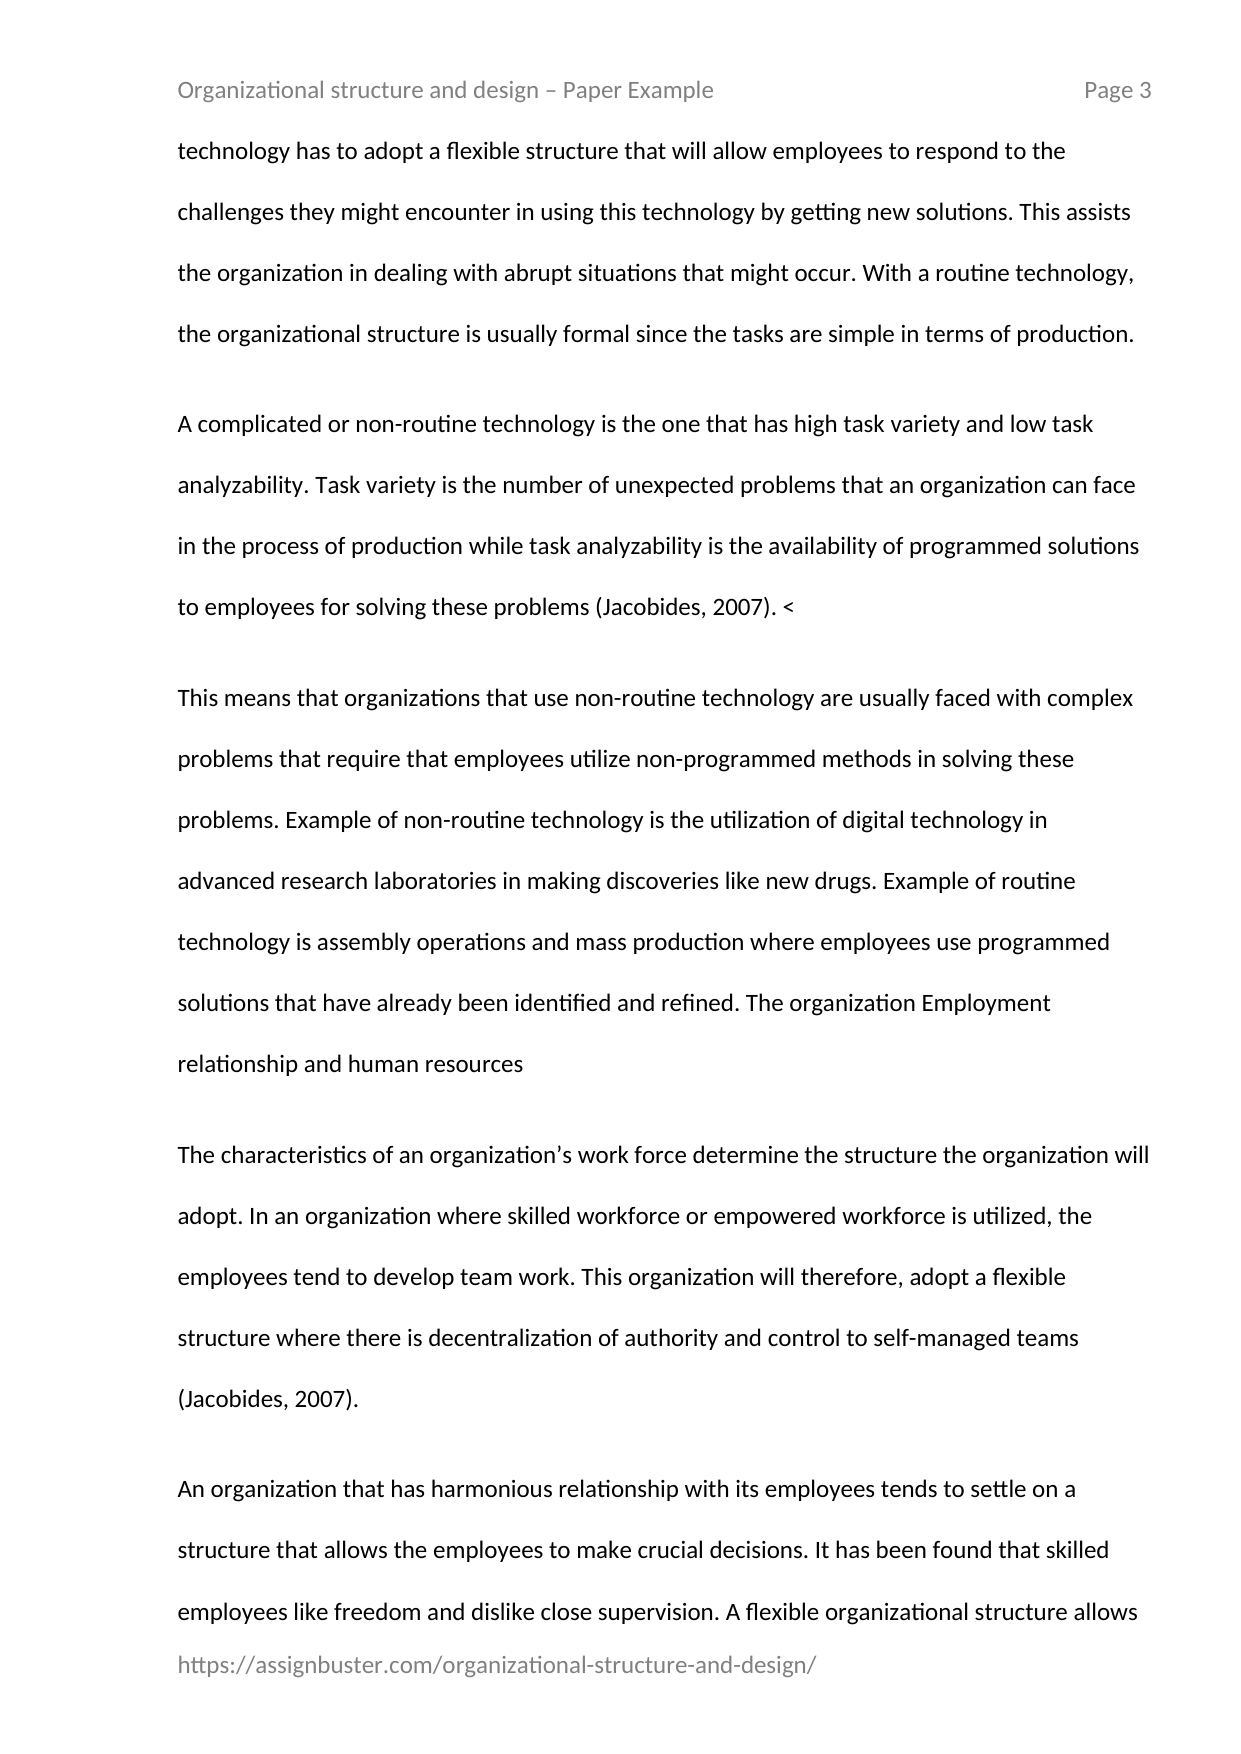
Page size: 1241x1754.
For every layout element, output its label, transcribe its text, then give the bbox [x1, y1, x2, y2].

text This means that organizations that use non-routine technology are usually faced with complex problems that require that employees utilize non-programmed methods in solving these problems. Example of non-routine technology is the utilization of digital technology in advanced research laboratories in making discoveries like new drugs. Example of routine technology is assembly operations and mass production where employees use programmed solutions that have already been identified and refined. The organization Employment relationship and human resources [177, 682, 1152, 1079]
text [177, 135, 1152, 348]
text A complicated or non-routine technology is the one that has high task variety and low task analyzability. Task variety is the number of unexpected problems that an organization can face in the process of production while task analyzability is the availability of programmed solutions to employees for solving these problems (Jacobides, 2007). < [177, 408, 1152, 622]
text The characteristics of an organization’s work force determine the structure the organization will adopt. In an organization where skilled workforce or empowered workforce is utilized, the employees tend to develop team work. This organization will therefore, adopt a flexible structure where there is decentralization of authority and control to self-managed teams (Jacobides, 2007). [177, 1139, 1152, 1413]
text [177, 1473, 1152, 1626]
